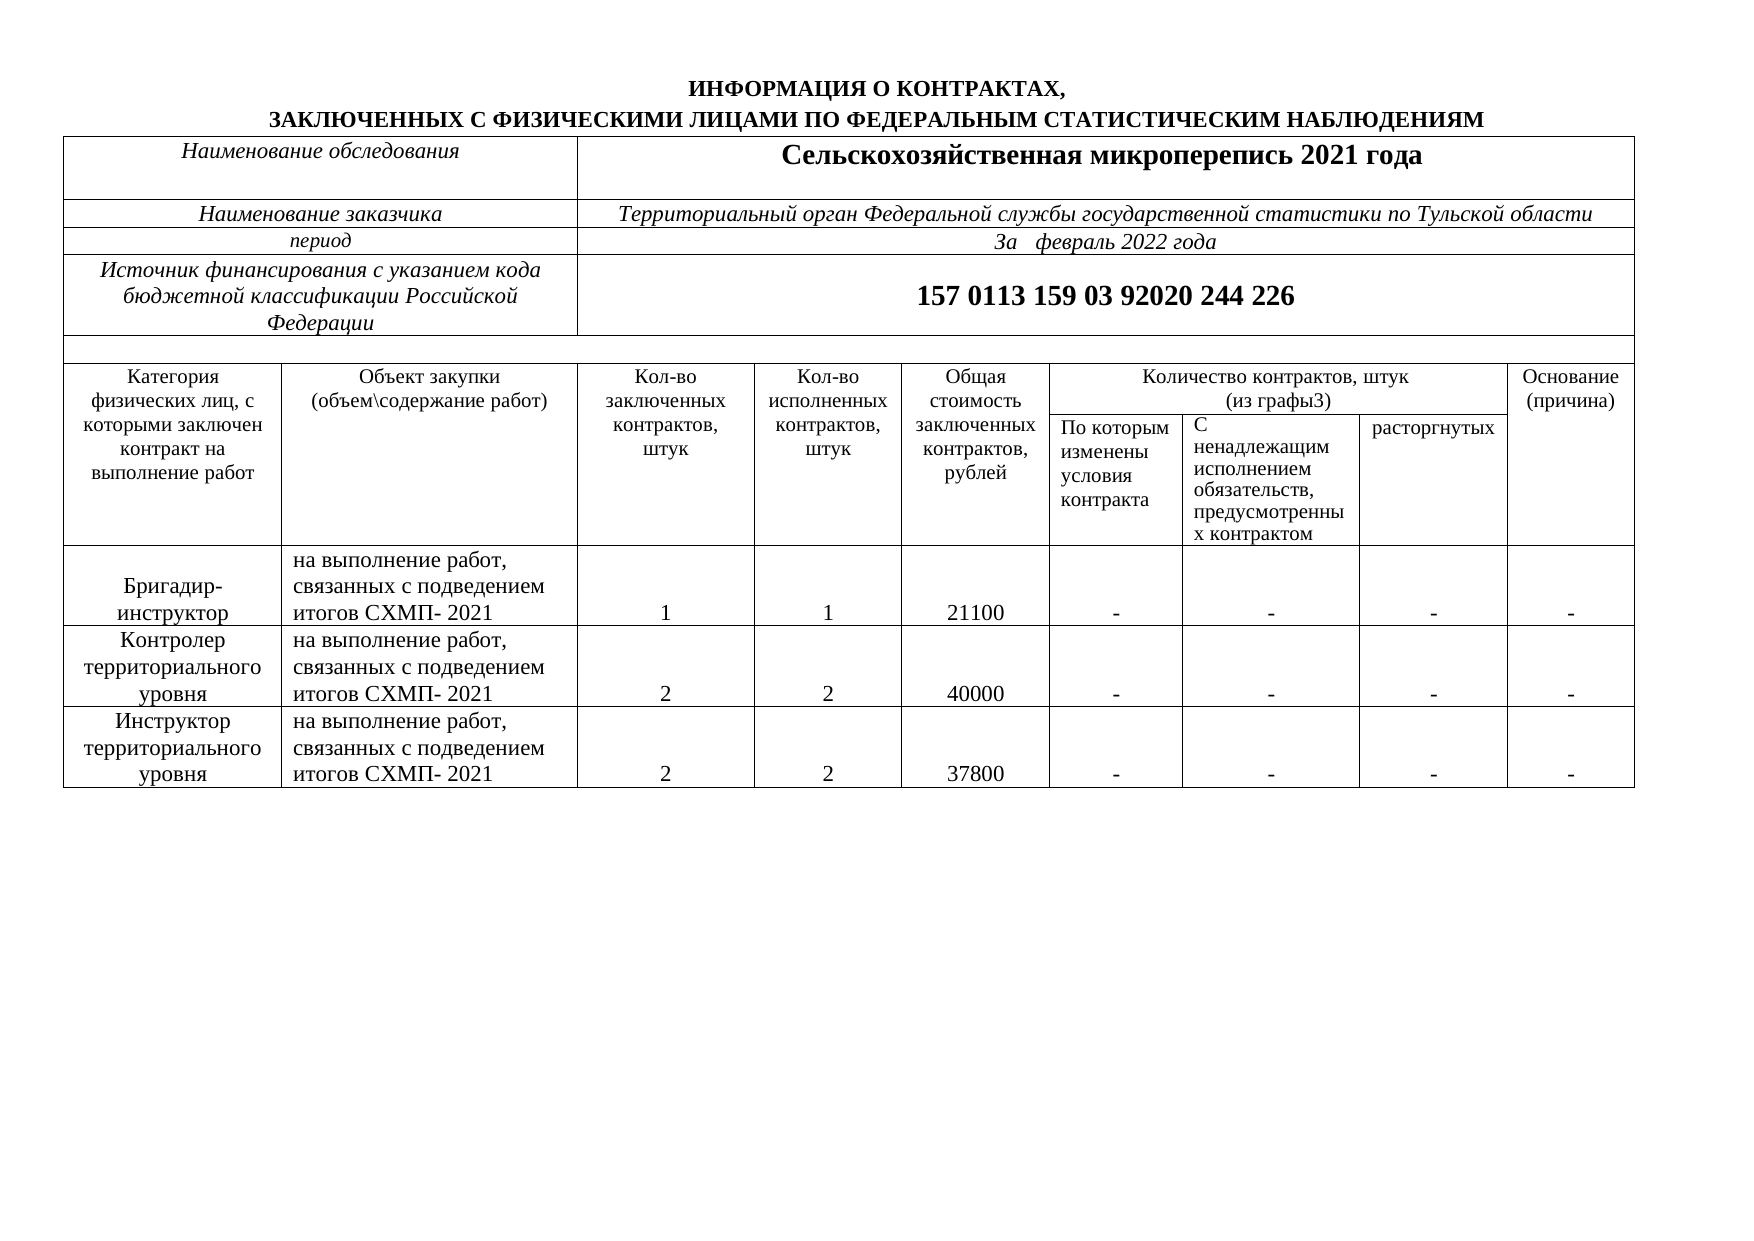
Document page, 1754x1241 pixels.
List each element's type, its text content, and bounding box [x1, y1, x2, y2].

table_cell [64, 336, 1634, 363]
table_cell Инструктор территориального уровня [64, 707, 281, 787]
table_cell 1 [755, 546, 901, 625]
table_cell 2 [755, 626, 901, 706]
table_cell период [64, 228, 577, 254]
table_cell 157 0113 159 03 92020 244 226 [578, 255, 1634, 335]
table_cell на выполнение работ, связанных с подведением итогов СХМП- 2021 [282, 707, 577, 787]
table_cell - [1360, 546, 1507, 625]
table_cell Бригадир-инструктор [64, 546, 281, 625]
table_cell 1 [578, 546, 754, 625]
table_cell - [1183, 546, 1359, 625]
table_cell За февраль 2022 года [578, 228, 1634, 254]
table_header Сельскохозяйственная микроперепись 2021 года [578, 137, 1634, 199]
table_cell 40000 [902, 626, 1049, 706]
table_cell По которым изменены условия контракта [1050, 415, 1182, 544]
table_cell Категория физических лиц, с которыми заключен контракт на выполнение работ [64, 364, 281, 544]
table_cell Источник финансирования с указанием кода бюджетной классификации Российской Федерации [64, 255, 577, 335]
table_cell Наименование заказчика [64, 200, 577, 227]
table_cell - [1183, 626, 1359, 706]
table_cell С ненадлежащим исполнением обязательств, предусмотренных контрактом [1183, 415, 1359, 544]
table_cell на выполнение работ, связанных с подведением итогов СХМП- 2021 [282, 546, 577, 625]
table_cell - [1050, 626, 1182, 706]
table_cell Кол-во исполненных контрактов, штук [755, 364, 901, 544]
table_cell Количество контрактов, штук (из графы3) [1050, 364, 1507, 414]
table_cell 21100 [902, 546, 1049, 625]
table_cell 2 [578, 626, 754, 706]
text ЗАКЛЮЧЕННЫХ С ФИЗИЧЕСКИМИ ЛИЦАМИ ПО ФЕДЕРАЛЬНЫМ СТАТИСТИЧЕСКИМ НАБЛЮДЕНИЯМ [75, 106, 1679, 132]
table_cell - [1360, 626, 1507, 706]
text ИНФОРМАЦИЯ О КОНТРАКТАХ, [75, 75, 1679, 102]
table_cell - [1508, 707, 1634, 787]
table_cell - [1050, 546, 1182, 625]
table_cell расторгнутых [1360, 415, 1507, 544]
table_cell Кол-во заключенных контрактов, штук [578, 364, 754, 544]
table_cell 37800 [902, 707, 1049, 787]
table_cell Объект закупки (объем\содержание работ) [282, 364, 577, 544]
table_cell Территориальный орган Федеральной службы государственной статистики по Тульской области [578, 200, 1634, 227]
table_cell - [1360, 707, 1507, 787]
table_cell - [1508, 626, 1634, 706]
table_cell 2 [755, 707, 901, 787]
table_cell Общая стоимость заключенных контрактов, рублей [902, 364, 1049, 544]
table_cell на выполнение работ, связанных с подведением итогов СХМП- 2021 [282, 626, 577, 706]
table_cell 2 [578, 707, 754, 787]
table_header Наименование обследования [64, 137, 577, 199]
table_cell - [1183, 707, 1359, 787]
table_cell Контролер территориального уровня [64, 626, 281, 706]
table_cell - [1050, 707, 1182, 787]
table_cell - [1508, 546, 1634, 625]
table_cell Основание (причина) [1508, 364, 1634, 544]
